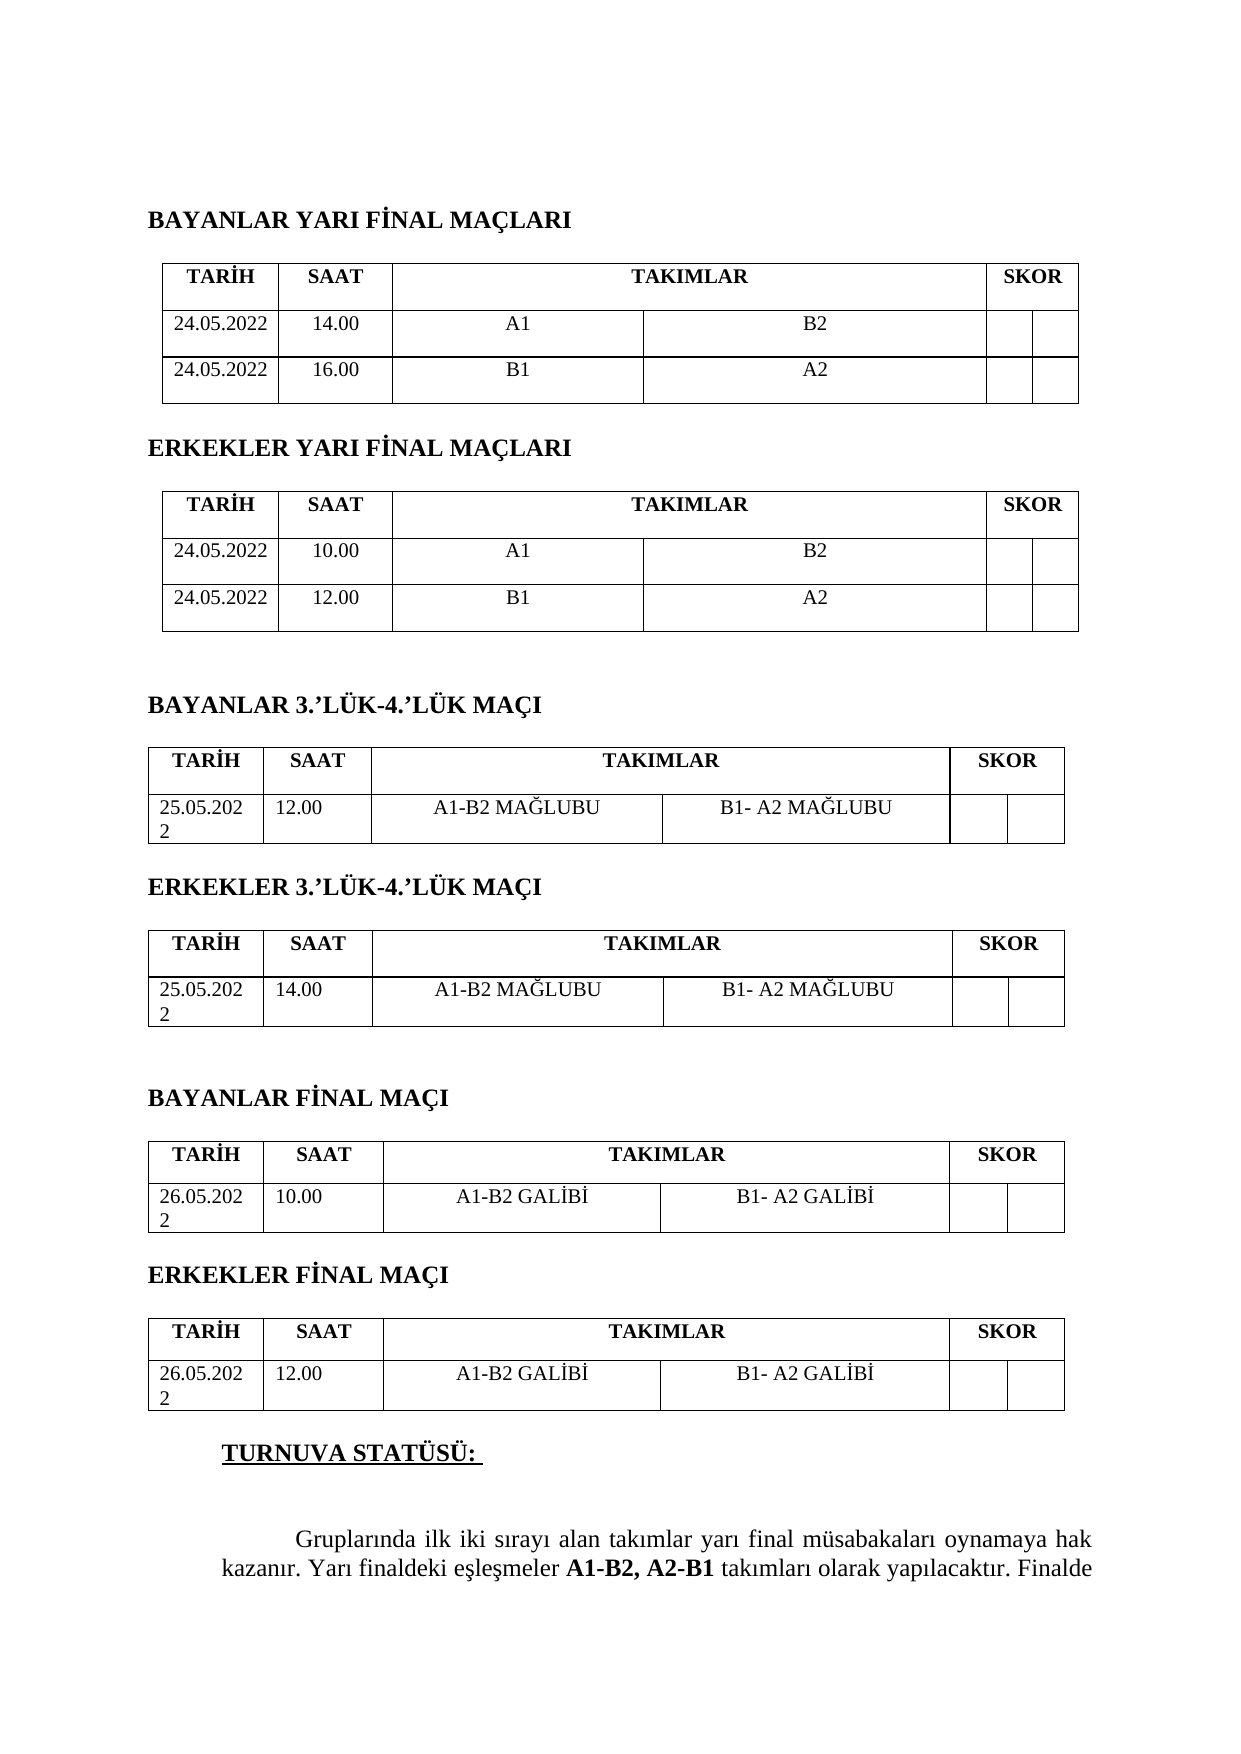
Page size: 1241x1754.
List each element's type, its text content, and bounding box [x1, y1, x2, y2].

table_header TARİH [149, 1142, 263, 1183]
table_cell 10.00 [279, 539, 392, 584]
table_cell [1008, 795, 1064, 843]
table_cell 24.05.2022 [163, 358, 278, 403]
table_cell [953, 978, 1008, 1026]
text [221, 1524, 1093, 1582]
table_cell 12.00 [279, 585, 392, 631]
table_cell 26.05.2022 [149, 1184, 263, 1232]
table_cell [1033, 539, 1078, 584]
table_cell [1008, 1184, 1064, 1232]
table_cell [987, 311, 1032, 356]
table_cell 24.05.2022 [163, 539, 278, 584]
text ERKEKLER FİNAL MAÇI [148, 1261, 1093, 1289]
table_cell B1- A2 GALİBİ [661, 1184, 949, 1232]
table_cell 26.05.2022 [149, 1361, 263, 1409]
table_header TAKIMLAR [372, 748, 949, 794]
table_cell 14.00 [264, 978, 372, 1026]
table_cell 10.00 [264, 1184, 383, 1232]
table_cell [951, 795, 1007, 843]
table_cell 12.00 [264, 795, 371, 843]
table_header TARİH [149, 931, 263, 976]
table_cell [950, 1361, 1007, 1409]
table_cell 14.00 [279, 311, 392, 356]
table_cell 16.00 [279, 358, 392, 403]
text ERKEKLER YARI FİNAL MAÇLARI [148, 433, 1093, 462]
table_cell A1-B2 GALİBİ [384, 1184, 660, 1232]
table_cell B1- A2 GALİBİ [661, 1361, 949, 1409]
table_header TAKIMLAR [373, 931, 952, 976]
table_cell 25.05.2022 [149, 795, 263, 843]
table_cell [987, 539, 1032, 584]
table_cell A1-B2 MAĞLUBU [372, 795, 662, 843]
table_cell A1 [393, 539, 643, 584]
table_header SKOR [953, 931, 1064, 976]
table_header TARİH [149, 748, 263, 794]
table_cell 24.05.2022 [163, 585, 278, 631]
table_cell 25.05.2022 [149, 978, 263, 1026]
table_header SKOR [950, 1319, 1064, 1360]
table_header SAAT [264, 748, 371, 794]
table_cell [987, 358, 1032, 403]
table_header TAKIMLAR [393, 492, 986, 537]
text ERKEKLER 3.’LÜK-4.’LÜK MAÇI [148, 872, 1093, 901]
text BAYANLAR FİNAL MAÇI [148, 1083, 1093, 1112]
table_header SAAT [264, 1319, 383, 1360]
table_cell [987, 585, 1032, 631]
table_cell [1009, 978, 1064, 1026]
table_cell A2 [644, 585, 986, 631]
table_header SAAT [279, 264, 392, 309]
table_header SAAT [264, 931, 372, 976]
table_cell B2 [644, 311, 986, 356]
table_cell B1 [393, 358, 643, 403]
table_header TARİH [163, 492, 278, 537]
table_header SKOR [987, 492, 1078, 537]
table_cell B1- A2 MAĞLUBU [664, 978, 952, 1026]
table_cell A1 [393, 311, 643, 356]
table_cell [1033, 585, 1078, 631]
table_header SAAT [279, 492, 392, 537]
text TURNUVA STATÜSÜ: [148, 1438, 1093, 1467]
text BAYANLAR 3.’LÜK-4.’LÜK MAÇI [148, 690, 1093, 718]
table_header TARİH [149, 1319, 263, 1360]
table_cell A1-B2 GALİBİ [384, 1361, 660, 1409]
table_cell [1033, 311, 1078, 356]
text BAYANLAR YARI FİNAL MAÇLARI [148, 205, 1093, 234]
table_header SKOR [987, 264, 1078, 309]
table_cell B1 [393, 585, 643, 631]
table_header SKOR [950, 1142, 1064, 1183]
table_header TAKIMLAR [384, 1142, 949, 1183]
table_header TAKIMLAR [384, 1319, 949, 1360]
table_cell 12.00 [264, 1361, 383, 1409]
table_cell A2 [644, 358, 986, 403]
table_cell [950, 1184, 1007, 1232]
table_cell 24.05.2022 [163, 311, 278, 356]
table_cell [1008, 1361, 1064, 1409]
table_cell B1- A2 MAĞLUBU [663, 795, 949, 843]
table_header TAKIMLAR [393, 264, 986, 309]
table_header SKOR [951, 748, 1064, 794]
table_header TARİH [163, 264, 278, 309]
table_header SAAT [264, 1142, 383, 1183]
table_cell A1-B2 MAĞLUBU [373, 978, 663, 1026]
table_cell B2 [644, 539, 986, 584]
table_cell [1033, 358, 1078, 403]
